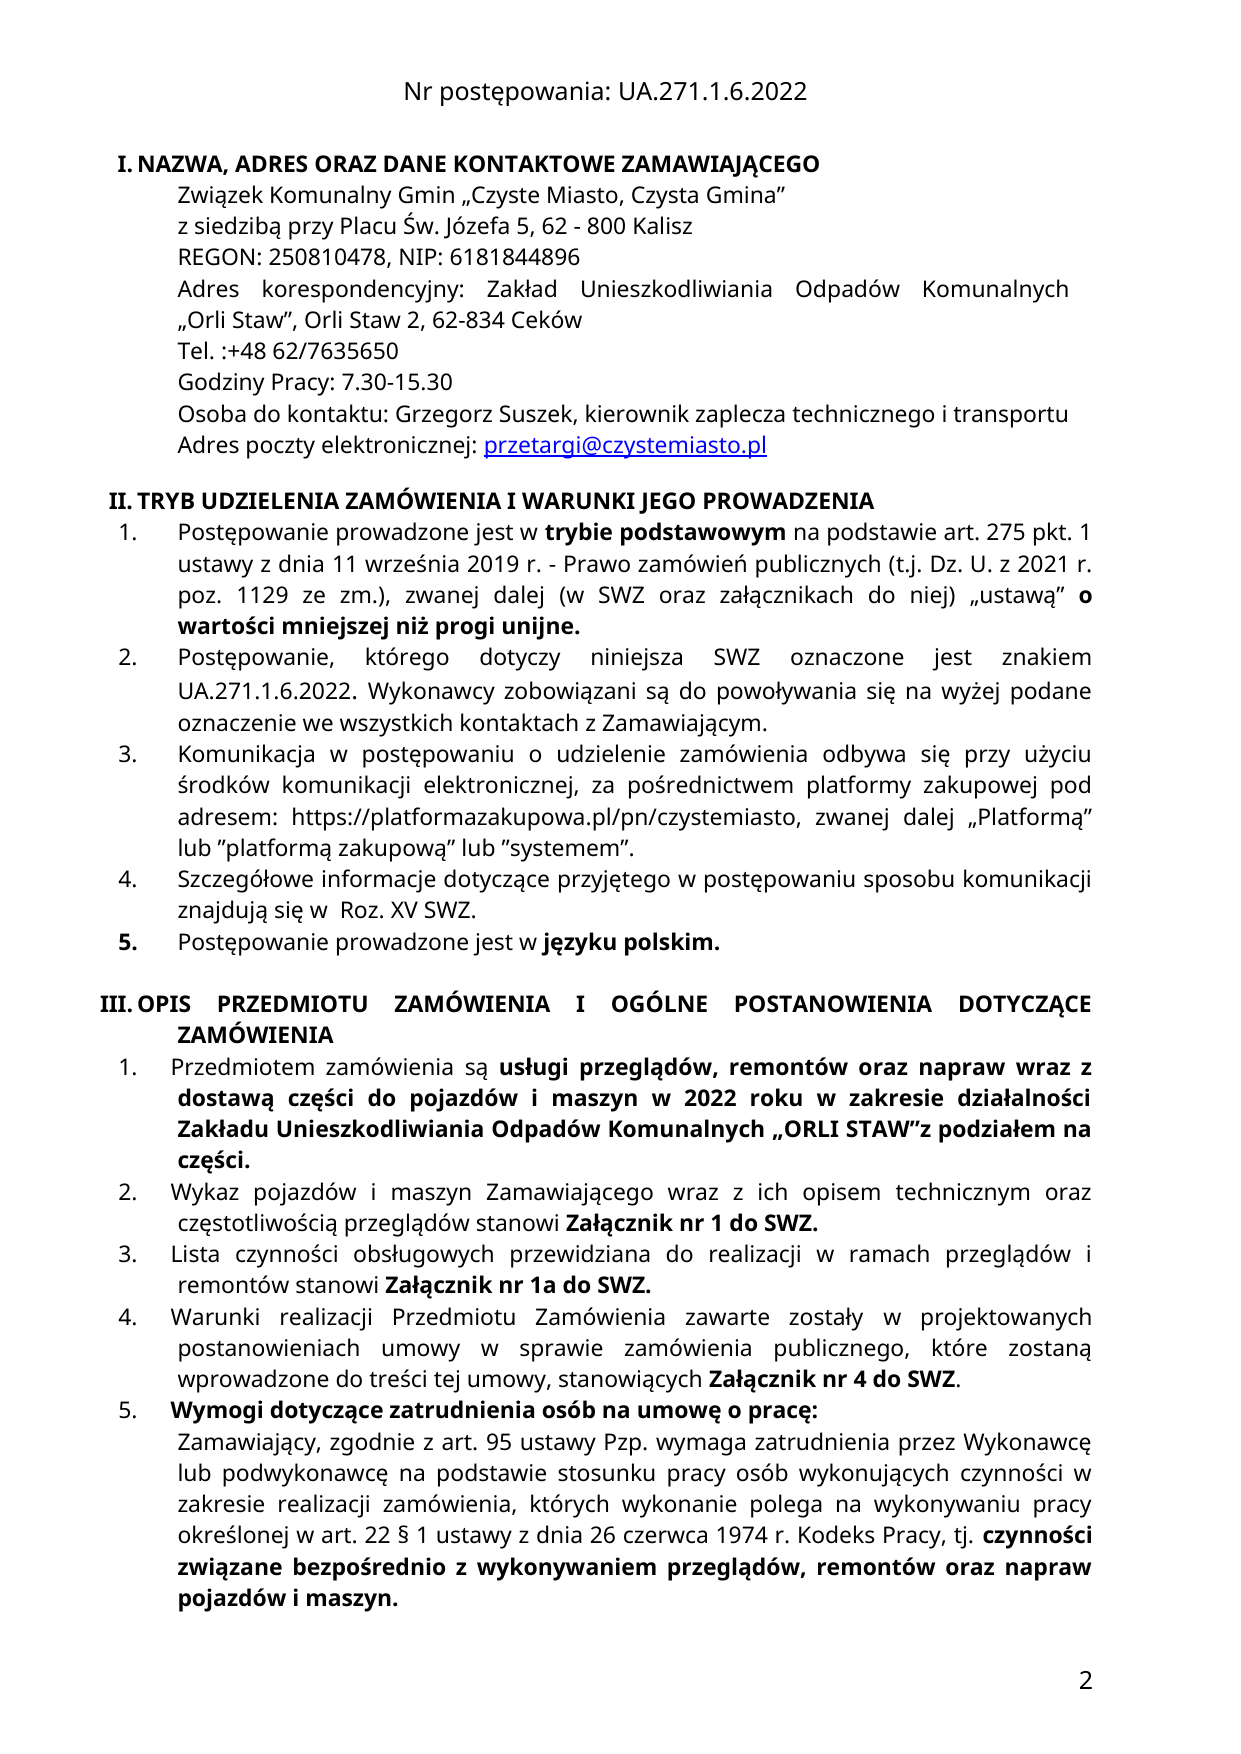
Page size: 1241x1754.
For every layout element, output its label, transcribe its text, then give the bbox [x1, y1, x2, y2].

text Adres poczty elektronicznej: przetargi@czystemiasto.pl [177, 429, 1093, 460]
list Lista czynności obsługowych przewidziana do realizacji w ramach przeglądów i remontów stanowi Załącznik nr 1a do SWZ. [118, 1238, 1093, 1300]
text REGON: 250810478, NIP: 6181844896 [177, 241, 1093, 273]
list TRYB UDZIELENIA ZAMÓWIENIA i warunki jego prowadzenia [133, 485, 1093, 516]
list Postępowanie prowadzone jest w trybie podstawowym na podstawie art. 275 pkt. 1 ustawy z dnia 11 września 2019 r. - Prawo zamówień publicznych (t.j. Dz. U. z 2021 r. poz. 1129 ze zm.), zwanej dalej (w SWZ oraz załącznikach do niej) „ustawą” o wartości mniejszej niż progi unijne. [118, 516, 1093, 641]
list Postępowanie prowadzone jest w języku polskim. [118, 925, 1093, 957]
list Warunki realizacji Przedmiotu Zamówienia zawarte zostały w projektowanych postanowieniach umowy w sprawie zamówienia publicznego, które zostaną wprowadzone do treści tej umowy, stanowiących Załącznik nr 4 do SWZ. [118, 1300, 1093, 1394]
text Godziny Pracy: 7.30-15.30 [177, 366, 1093, 398]
text Tel. :+48 62/7635650 [177, 335, 1093, 366]
list Wykaz pojazdów i maszyn Zamawiającego wraz z ich opisem technicznym oraz częstotliwością przeglądów stanowi Załącznik nr 1 do SWZ. [118, 1175, 1093, 1238]
list Szczegółowe informacje dotyczące przyjętego w postępowaniu sposobu komunikacji znajdują się w Roz. XV SWZ. [118, 863, 1093, 925]
text z siedzibą przy Placu Św. Józefa 5, 62 - 800 Kalisz [177, 210, 1093, 241]
list OPIS PRZEDMIOTU ZAMÓWIENIA i ogólne postanowienia dotyczące zamówienia [133, 988, 1093, 1050]
list Przedmiotem zamówienia są usługi przeglądów, remontów oraz napraw wraz z dostawą części do pojazdów i maszyn w 2022 roku w zakresie działalności Zakładu Unieszkodliwiania Odpadów Komunalnych „ORLI STAW”z podziałem na części. [118, 1050, 1093, 1175]
list Postępowanie, którego dotyczy niniejsza SWZ oznaczone jest znakiem UA.271.1.6.2022. Wykonawcy zobowiązani są do powoływania się na wyżej podane oznaczenie we wszystkich kontaktach z Zamawiającym. [118, 641, 1093, 738]
list Wymogi dotyczące zatrudnienia osób na umowę o pracę: [118, 1394, 1093, 1425]
text Zamawiający, zgodnie z art. 95 ustawy Pzp. wymaga zatrudnienia przez Wykonawcę lub podwykonawcę na podstawie stosunku pracy osób wykonujących czynności w zakresie realizacji zamówienia, których wykonanie polega na wykonywaniu pracy określonej w art. 22 § 1 ustawy z dnia 26 czerwca 1974 r. Kodeks Pracy, tj. czynności związane bezpośrednio z wykonywaniem przeglądów, remontów oraz napraw pojazdów i maszyn. [177, 1425, 1093, 1613]
text Osoba do kontaktu: Grzegorz Suszek, kierownik zaplecza technicznego i transportu [177, 398, 1093, 429]
text Związek Komunalny Gmin „Czyste Miasto, Czysta Gmina” [177, 179, 1093, 210]
text Adres korespondencyjny: Zakład Unieszkodliwiania Odpadów Komunalnych „Orli Staw”, Orli Staw 2, 62-834 Ceków [177, 273, 1093, 335]
list Nazwa, adres oraz dane kontaktowe Zamawiającego [133, 148, 1093, 179]
list Komunikacja w postępowaniu o udzielenie zamówienia odbywa się przy użyciu środków komunikacji elektronicznej, za pośrednictwem platformy zakupowej pod adresem: https://platformazakupowa.pl/pn/czystemiasto, zwanej dalej „Platformą” lub ”platformą zakupową” lub ”systemem”. [118, 738, 1093, 863]
